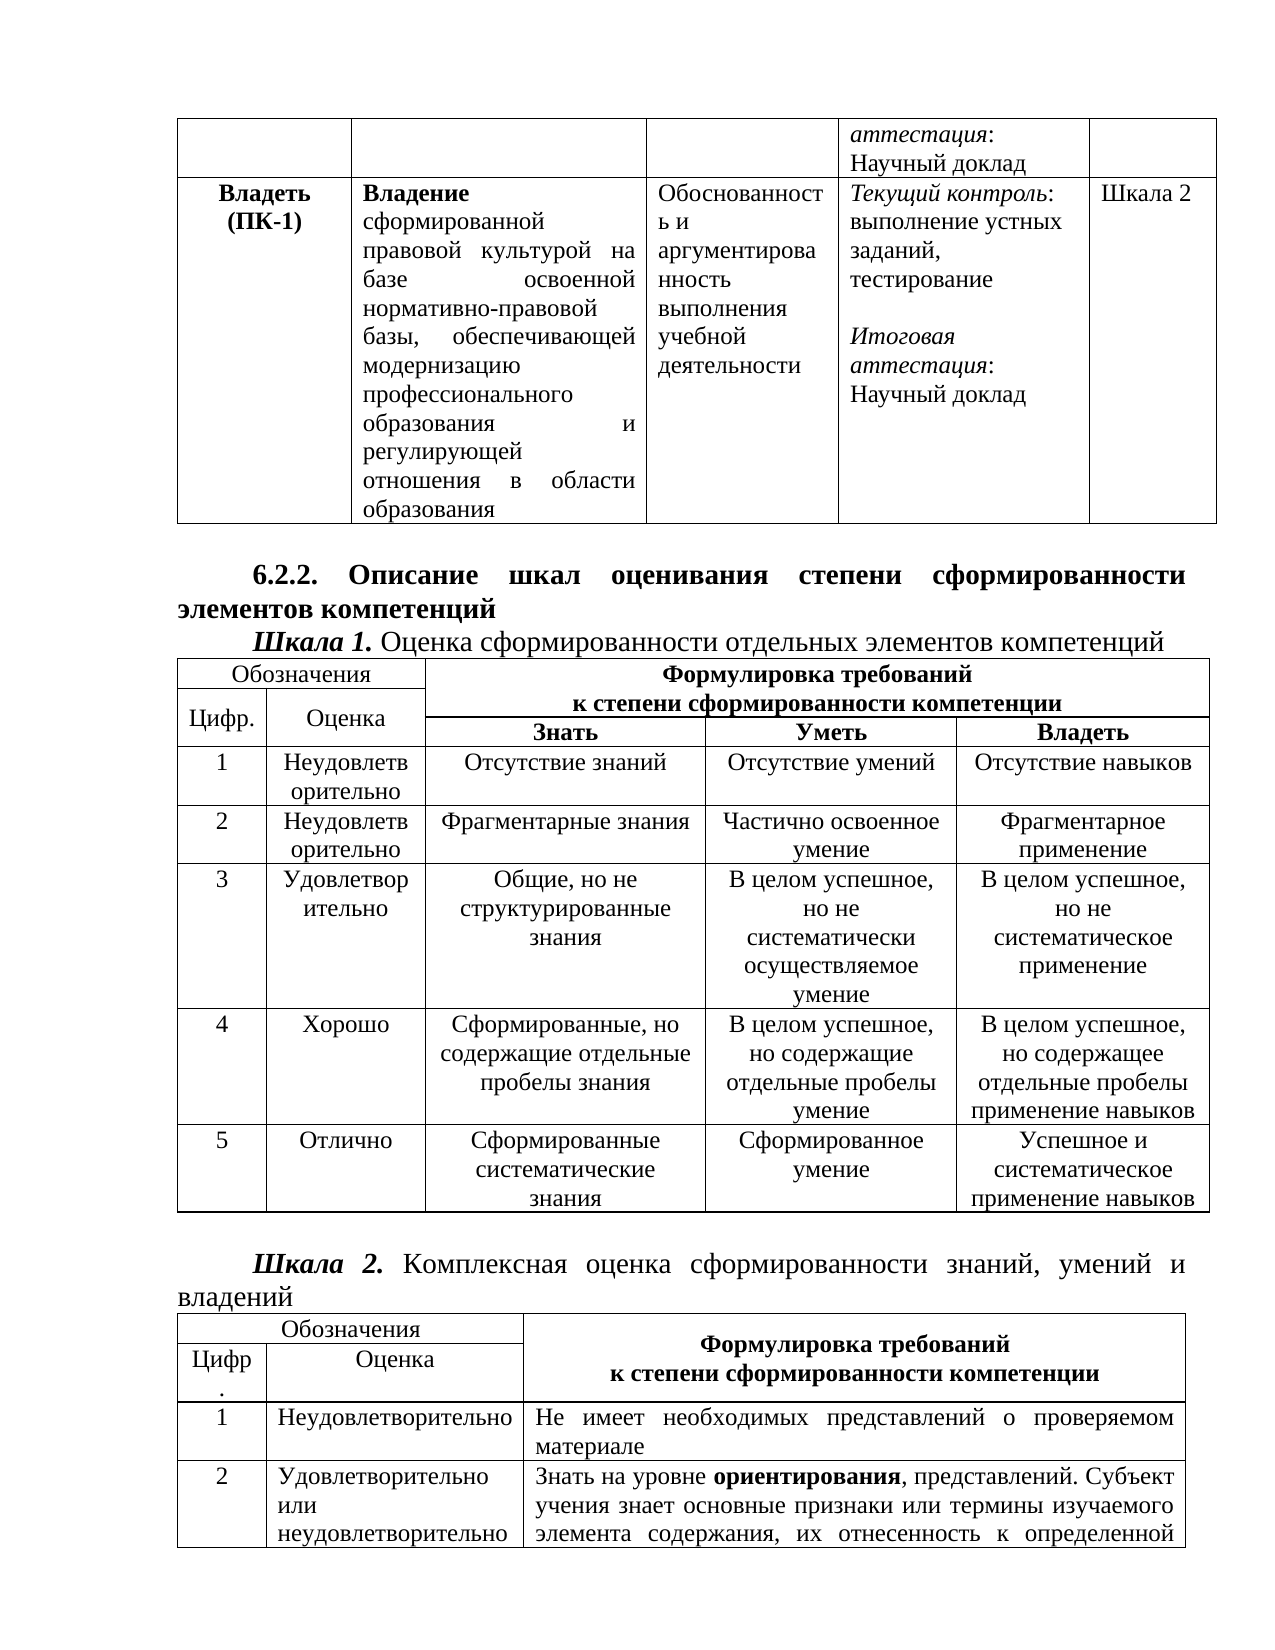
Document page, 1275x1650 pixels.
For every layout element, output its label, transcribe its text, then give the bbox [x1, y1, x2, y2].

text Шкала 1. Оценка сформированности отдельных элементов компетенций [177, 624, 1186, 658]
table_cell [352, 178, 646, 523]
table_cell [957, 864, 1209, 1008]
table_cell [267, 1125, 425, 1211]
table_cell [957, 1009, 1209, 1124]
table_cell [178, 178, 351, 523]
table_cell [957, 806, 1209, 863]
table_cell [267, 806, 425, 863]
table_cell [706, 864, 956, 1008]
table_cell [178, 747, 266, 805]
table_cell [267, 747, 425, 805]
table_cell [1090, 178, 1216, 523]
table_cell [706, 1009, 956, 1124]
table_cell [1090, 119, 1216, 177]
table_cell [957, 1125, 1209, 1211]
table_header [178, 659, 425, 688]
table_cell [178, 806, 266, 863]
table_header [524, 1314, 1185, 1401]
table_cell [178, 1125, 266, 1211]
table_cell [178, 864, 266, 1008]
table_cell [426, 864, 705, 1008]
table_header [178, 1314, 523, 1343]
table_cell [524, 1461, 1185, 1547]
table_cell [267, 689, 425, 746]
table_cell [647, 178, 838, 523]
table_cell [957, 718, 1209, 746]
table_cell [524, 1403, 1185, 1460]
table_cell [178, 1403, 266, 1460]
text Шкала 2. Комплексная оценка сформированности знаний, умений и владений [177, 1246, 1186, 1313]
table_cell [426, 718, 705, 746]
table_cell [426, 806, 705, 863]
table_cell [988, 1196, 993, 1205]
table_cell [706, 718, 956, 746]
text 6.2.2. Описание шкал оценивания степени сформированности элементов компетенций [177, 557, 1186, 624]
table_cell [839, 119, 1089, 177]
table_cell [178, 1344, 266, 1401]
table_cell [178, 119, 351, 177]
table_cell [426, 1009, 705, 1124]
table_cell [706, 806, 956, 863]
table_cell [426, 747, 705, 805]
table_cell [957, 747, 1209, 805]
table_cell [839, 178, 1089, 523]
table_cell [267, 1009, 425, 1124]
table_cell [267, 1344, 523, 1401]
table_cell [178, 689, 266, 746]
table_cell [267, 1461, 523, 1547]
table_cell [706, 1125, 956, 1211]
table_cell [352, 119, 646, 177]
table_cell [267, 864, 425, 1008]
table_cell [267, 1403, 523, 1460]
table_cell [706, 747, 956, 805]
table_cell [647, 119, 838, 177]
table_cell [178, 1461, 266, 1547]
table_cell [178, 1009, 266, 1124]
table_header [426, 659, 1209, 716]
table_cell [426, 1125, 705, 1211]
